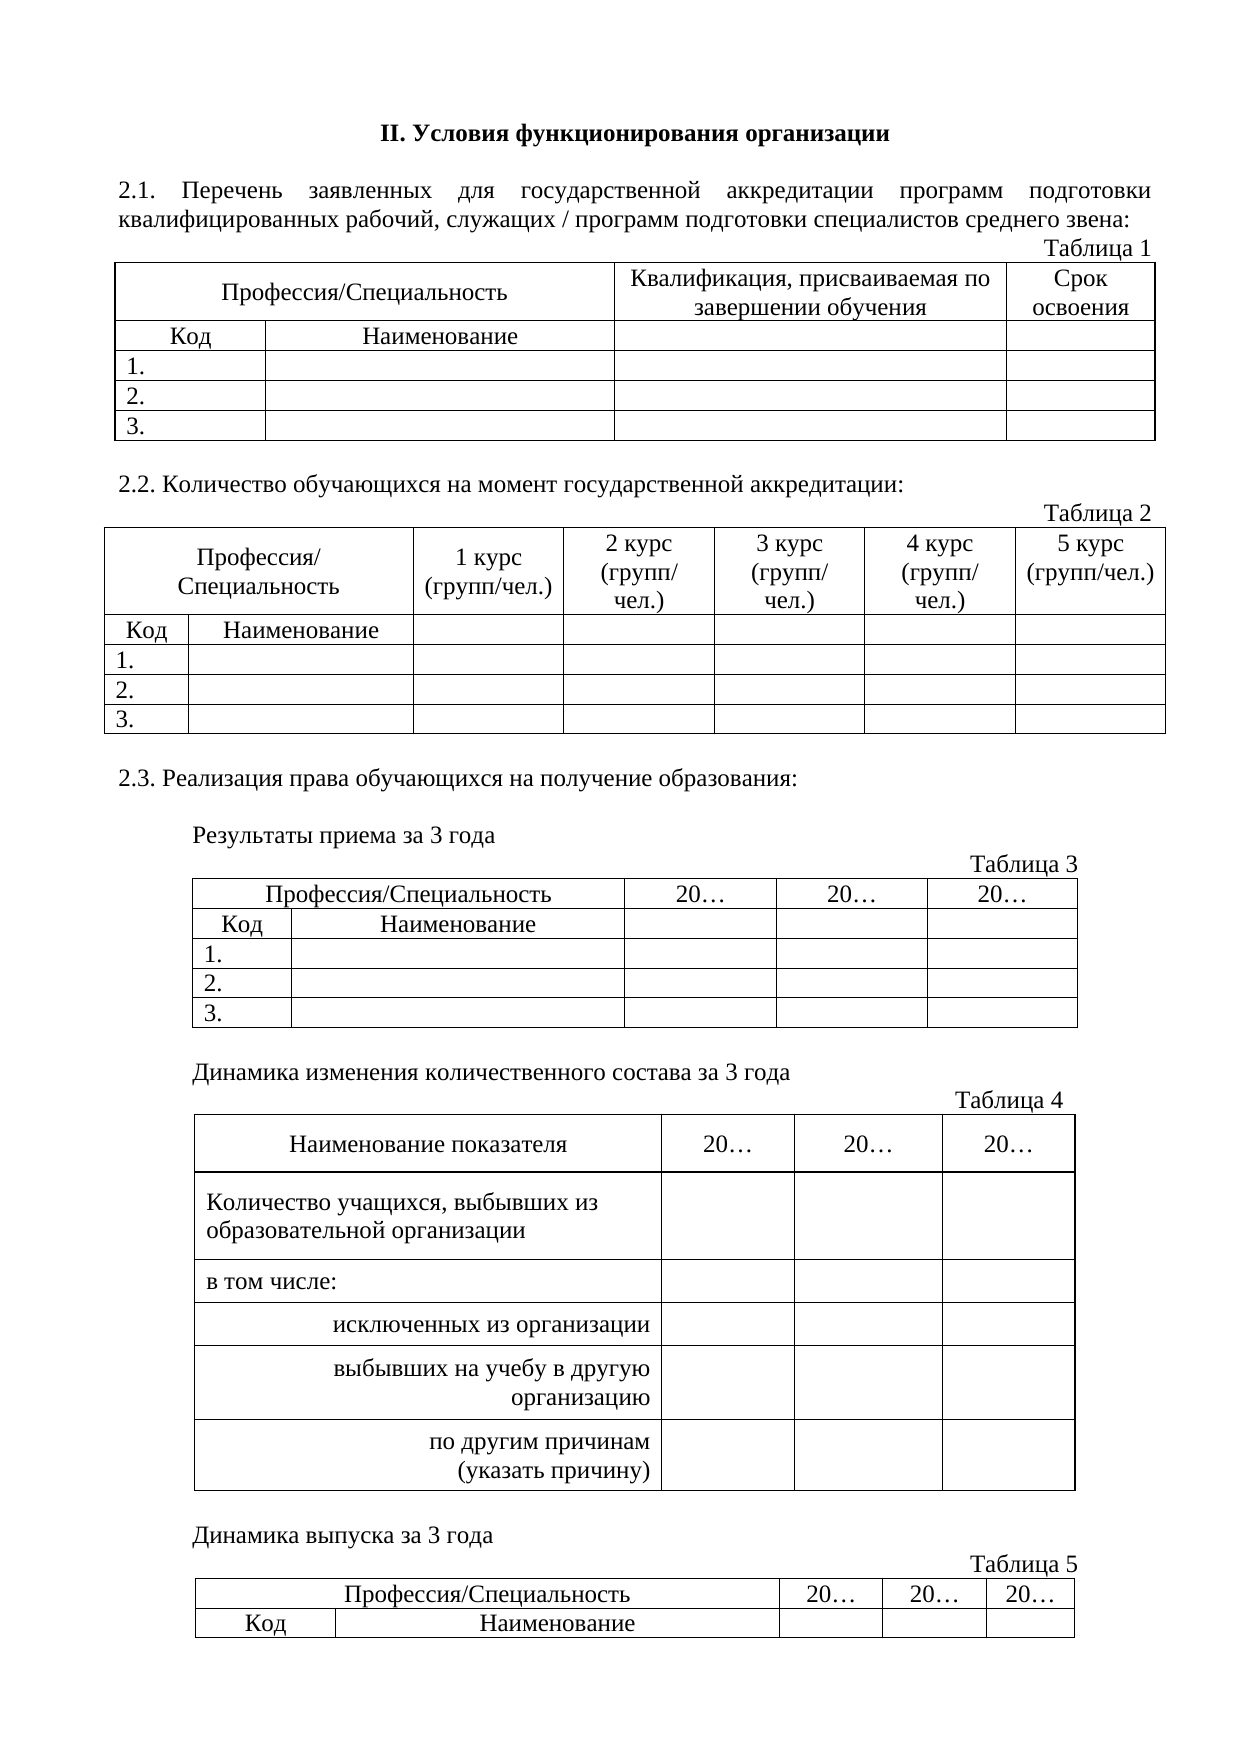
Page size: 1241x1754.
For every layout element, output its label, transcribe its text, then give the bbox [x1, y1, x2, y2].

text Таблица 3 [192, 849, 1078, 878]
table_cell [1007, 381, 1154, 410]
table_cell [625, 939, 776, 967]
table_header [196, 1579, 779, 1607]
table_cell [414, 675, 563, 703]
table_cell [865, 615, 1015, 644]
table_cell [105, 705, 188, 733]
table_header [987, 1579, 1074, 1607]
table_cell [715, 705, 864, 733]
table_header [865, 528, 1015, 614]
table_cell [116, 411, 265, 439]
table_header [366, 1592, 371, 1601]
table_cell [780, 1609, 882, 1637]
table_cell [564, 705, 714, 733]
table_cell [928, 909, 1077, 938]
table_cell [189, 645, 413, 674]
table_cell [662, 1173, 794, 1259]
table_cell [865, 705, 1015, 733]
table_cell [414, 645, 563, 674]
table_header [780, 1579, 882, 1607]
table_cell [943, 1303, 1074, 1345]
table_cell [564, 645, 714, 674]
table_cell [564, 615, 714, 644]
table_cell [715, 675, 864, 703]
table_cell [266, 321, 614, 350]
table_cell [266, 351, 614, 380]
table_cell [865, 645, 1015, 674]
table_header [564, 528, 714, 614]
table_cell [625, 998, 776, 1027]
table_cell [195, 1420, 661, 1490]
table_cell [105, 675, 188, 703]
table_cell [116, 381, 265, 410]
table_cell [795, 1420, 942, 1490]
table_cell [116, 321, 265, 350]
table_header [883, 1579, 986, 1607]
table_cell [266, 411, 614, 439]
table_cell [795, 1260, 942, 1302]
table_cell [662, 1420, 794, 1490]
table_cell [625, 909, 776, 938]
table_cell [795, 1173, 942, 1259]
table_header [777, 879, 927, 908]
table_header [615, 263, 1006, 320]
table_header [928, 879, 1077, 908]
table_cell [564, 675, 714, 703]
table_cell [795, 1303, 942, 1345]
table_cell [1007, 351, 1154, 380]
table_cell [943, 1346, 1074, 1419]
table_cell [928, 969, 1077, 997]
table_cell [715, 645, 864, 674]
text Динамика выпуска за 3 года [192, 1520, 1152, 1549]
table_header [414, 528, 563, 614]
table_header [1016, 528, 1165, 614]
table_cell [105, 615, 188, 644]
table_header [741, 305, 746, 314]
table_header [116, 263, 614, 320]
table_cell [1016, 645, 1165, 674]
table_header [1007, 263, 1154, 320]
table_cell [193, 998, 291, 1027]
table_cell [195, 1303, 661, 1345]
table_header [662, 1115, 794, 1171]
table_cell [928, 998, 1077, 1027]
text Таблица 2 [118, 498, 1152, 527]
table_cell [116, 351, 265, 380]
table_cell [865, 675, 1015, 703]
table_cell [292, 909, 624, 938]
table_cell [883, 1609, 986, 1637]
text Таблица 5 [177, 1549, 1078, 1578]
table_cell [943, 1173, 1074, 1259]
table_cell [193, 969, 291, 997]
text Динамика изменения количественного состава за 3 года [192, 1057, 1152, 1086]
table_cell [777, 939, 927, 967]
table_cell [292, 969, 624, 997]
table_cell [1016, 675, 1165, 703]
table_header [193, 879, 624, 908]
text II. Условия функционирования организации [118, 118, 1152, 147]
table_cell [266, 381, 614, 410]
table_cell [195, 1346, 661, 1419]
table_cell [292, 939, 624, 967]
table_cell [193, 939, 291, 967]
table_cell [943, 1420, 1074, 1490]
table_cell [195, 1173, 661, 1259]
text Таблица 1 [118, 233, 1152, 262]
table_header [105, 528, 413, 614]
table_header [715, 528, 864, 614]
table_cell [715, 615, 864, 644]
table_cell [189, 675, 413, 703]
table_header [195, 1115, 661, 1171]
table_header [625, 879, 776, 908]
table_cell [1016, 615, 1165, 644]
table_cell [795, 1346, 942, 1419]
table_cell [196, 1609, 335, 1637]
text Таблица 4 [192, 1086, 1063, 1114]
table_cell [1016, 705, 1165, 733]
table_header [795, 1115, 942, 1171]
text 2.2. Количество обучающихся на момент государственной аккредитации: [118, 469, 1152, 498]
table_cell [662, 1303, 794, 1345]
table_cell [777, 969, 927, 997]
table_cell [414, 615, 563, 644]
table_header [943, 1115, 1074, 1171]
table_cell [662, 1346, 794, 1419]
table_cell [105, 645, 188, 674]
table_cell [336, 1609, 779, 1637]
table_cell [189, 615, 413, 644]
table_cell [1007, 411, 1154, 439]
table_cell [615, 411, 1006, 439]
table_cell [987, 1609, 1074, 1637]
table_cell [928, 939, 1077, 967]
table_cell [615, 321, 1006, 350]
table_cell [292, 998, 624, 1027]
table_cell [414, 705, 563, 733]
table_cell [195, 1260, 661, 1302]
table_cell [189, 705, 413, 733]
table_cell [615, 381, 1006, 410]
text 2.1. Перечень заявленных для государственной аккредитации программ подготовки квалифицированных рабочий, служащих / программ подготовки специалистов среднего звена: [118, 176, 1152, 233]
text Результаты приема за 3 года [192, 821, 1152, 849]
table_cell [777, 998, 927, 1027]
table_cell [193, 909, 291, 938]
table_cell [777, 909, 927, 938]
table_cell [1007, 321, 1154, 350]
text 2.3. Реализация права обучающихся на получение образования: [118, 763, 1152, 792]
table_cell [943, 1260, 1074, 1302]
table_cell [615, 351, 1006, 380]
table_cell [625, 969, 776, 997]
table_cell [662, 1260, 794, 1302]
